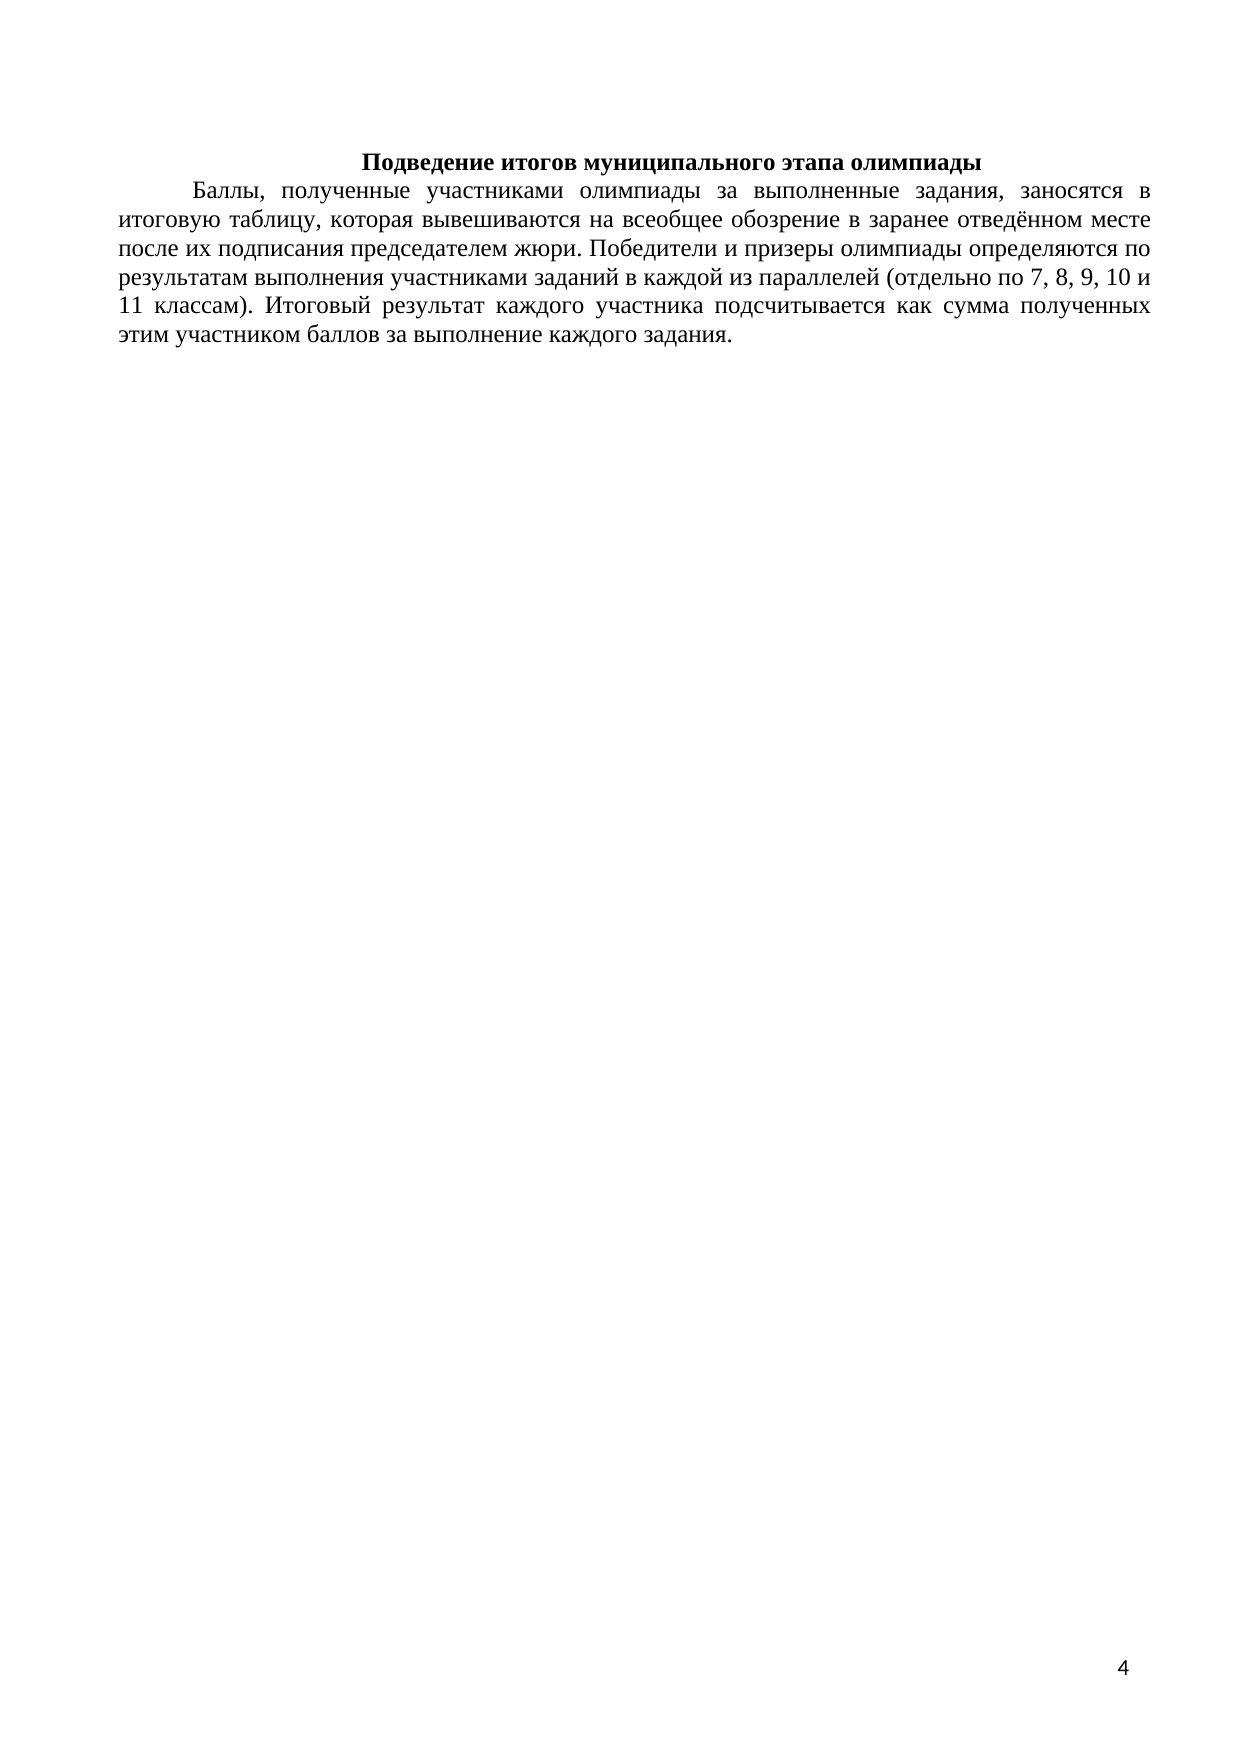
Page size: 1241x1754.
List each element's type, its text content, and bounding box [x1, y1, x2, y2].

text Подведение итогов муниципального этапа олимпиады [118, 147, 1152, 176]
text Баллы, полученные участниками олимпиады за выполненные задания, заносятся в итоговую таблицу, которая вывешиваются на всеобщее обозрение в заранее отведённом месте после их подписания председателем жюри. Победители и призеры олимпиады определяются по результатам выполнения участниками заданий в каждой из параллелей (отдельно по 7, 8, 9, 10 и 11 классам). Итоговый результат каждого участника подсчитывается как сумма полученных этим участником баллов за выполнение каждого задания. [118, 176, 1152, 348]
